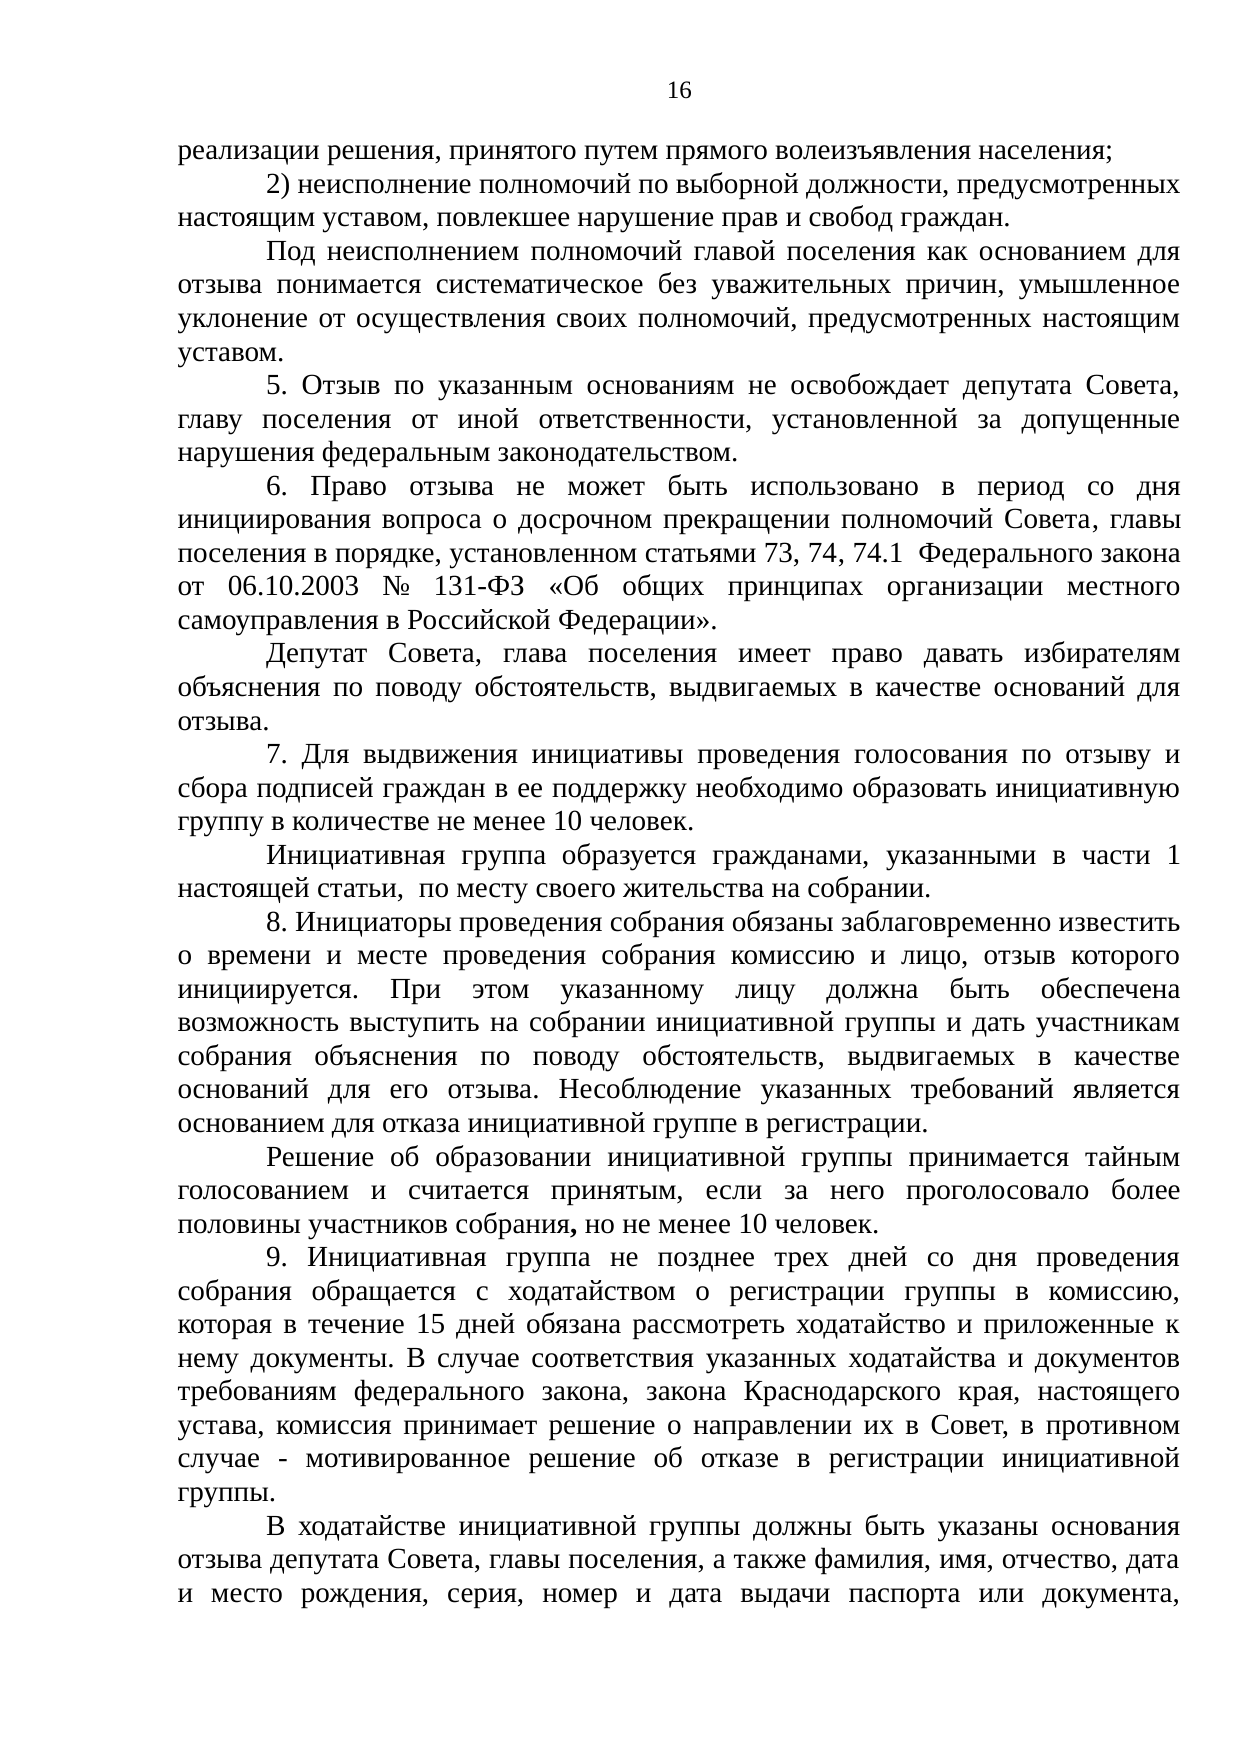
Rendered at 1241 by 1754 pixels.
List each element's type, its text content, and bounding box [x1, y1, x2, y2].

subtitle 5. Отзыв по указанным основаниям не освобождает депутата Совета, главу поселения от иной ответственности, установленной за допущенные нарушения федеральным законодательством. [177, 367, 1181, 468]
text 9. Инициативная группа не позднее трех дней со дня проведения собрания обращается с ходатайством о регистрации группы в комиссию, которая в течение 15 дней обязана рассмотреть ходатайство и приложенные к нему документы. В случае соответствия указанных ходатайства и документов требованиям федерального закона, закона Краснодарского края, настоящего устава, комиссия принимает решение о направлении их в Совет, в противном случае - мотивированное решение об отказе в регистрации инициативной группы. [177, 1239, 1181, 1508]
text Под неисполнением полномочий главой поселения как основанием для отзыва понимается систематическое без уважительных причин, умышленное уклонение от осуществления своих полномочий, предусмотренных настоящим уставом. [177, 233, 1181, 367]
text Депутат Совета, глава поселения имеет право давать избирателям объяснения по поводу обстоятельств, выдвигаемых в качестве оснований для отзыва. [177, 636, 1181, 736]
text Решение об образовании инициативной группы принимается тайным голосованием и считается принятым, если за него проголосовало более половины участников собрания, но не менее 10 человек. [177, 1139, 1181, 1239]
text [177, 132, 1181, 166]
text 6. Право отзыва не может быть использовано в период со дня инициирования вопроса о досрочном прекращении полномочий Совета, главы поселения в порядке, установленном статьями 73, 74, 74.1 Федерального закона от 06.10.2003 № 131-ФЗ «Об общих принципах организации местного самоуправления в Российской Федерации». [177, 468, 1181, 636]
subtitle 2) неисполнение полномочий по выборной должности, предусмотренных настоящим уставом, повлекшее нарушение прав и свобод граждан. [177, 166, 1181, 233]
text Инициативная группа образуется гражданами, указанными в части 1 настоящей статьи, по месту своего жительства на собрании. [177, 837, 1181, 904]
text 7. Для выдвижения инициативы проведения голосования по отзыву и сбора подписей граждан в ее поддержку необходимо образовать инициативную группу в количестве не менее 10 человек. [177, 736, 1181, 837]
text 8. Инициаторы проведения собрания обязаны заблаговременно известить о времени и месте проведения собрания комиссию и лицо, отзыв которого инициируется. При этом указанному лицу должна быть обеспечена возможность выступить на собрании инициативной группы и дать участникам собрания объяснения по поводу обстоятельств, выдвигаемых в качестве оснований для его отзыва. Несоблюдение указанных требований является основанием для отказа инициативной группе в регистрации. [177, 904, 1181, 1139]
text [177, 1508, 1181, 1608]
